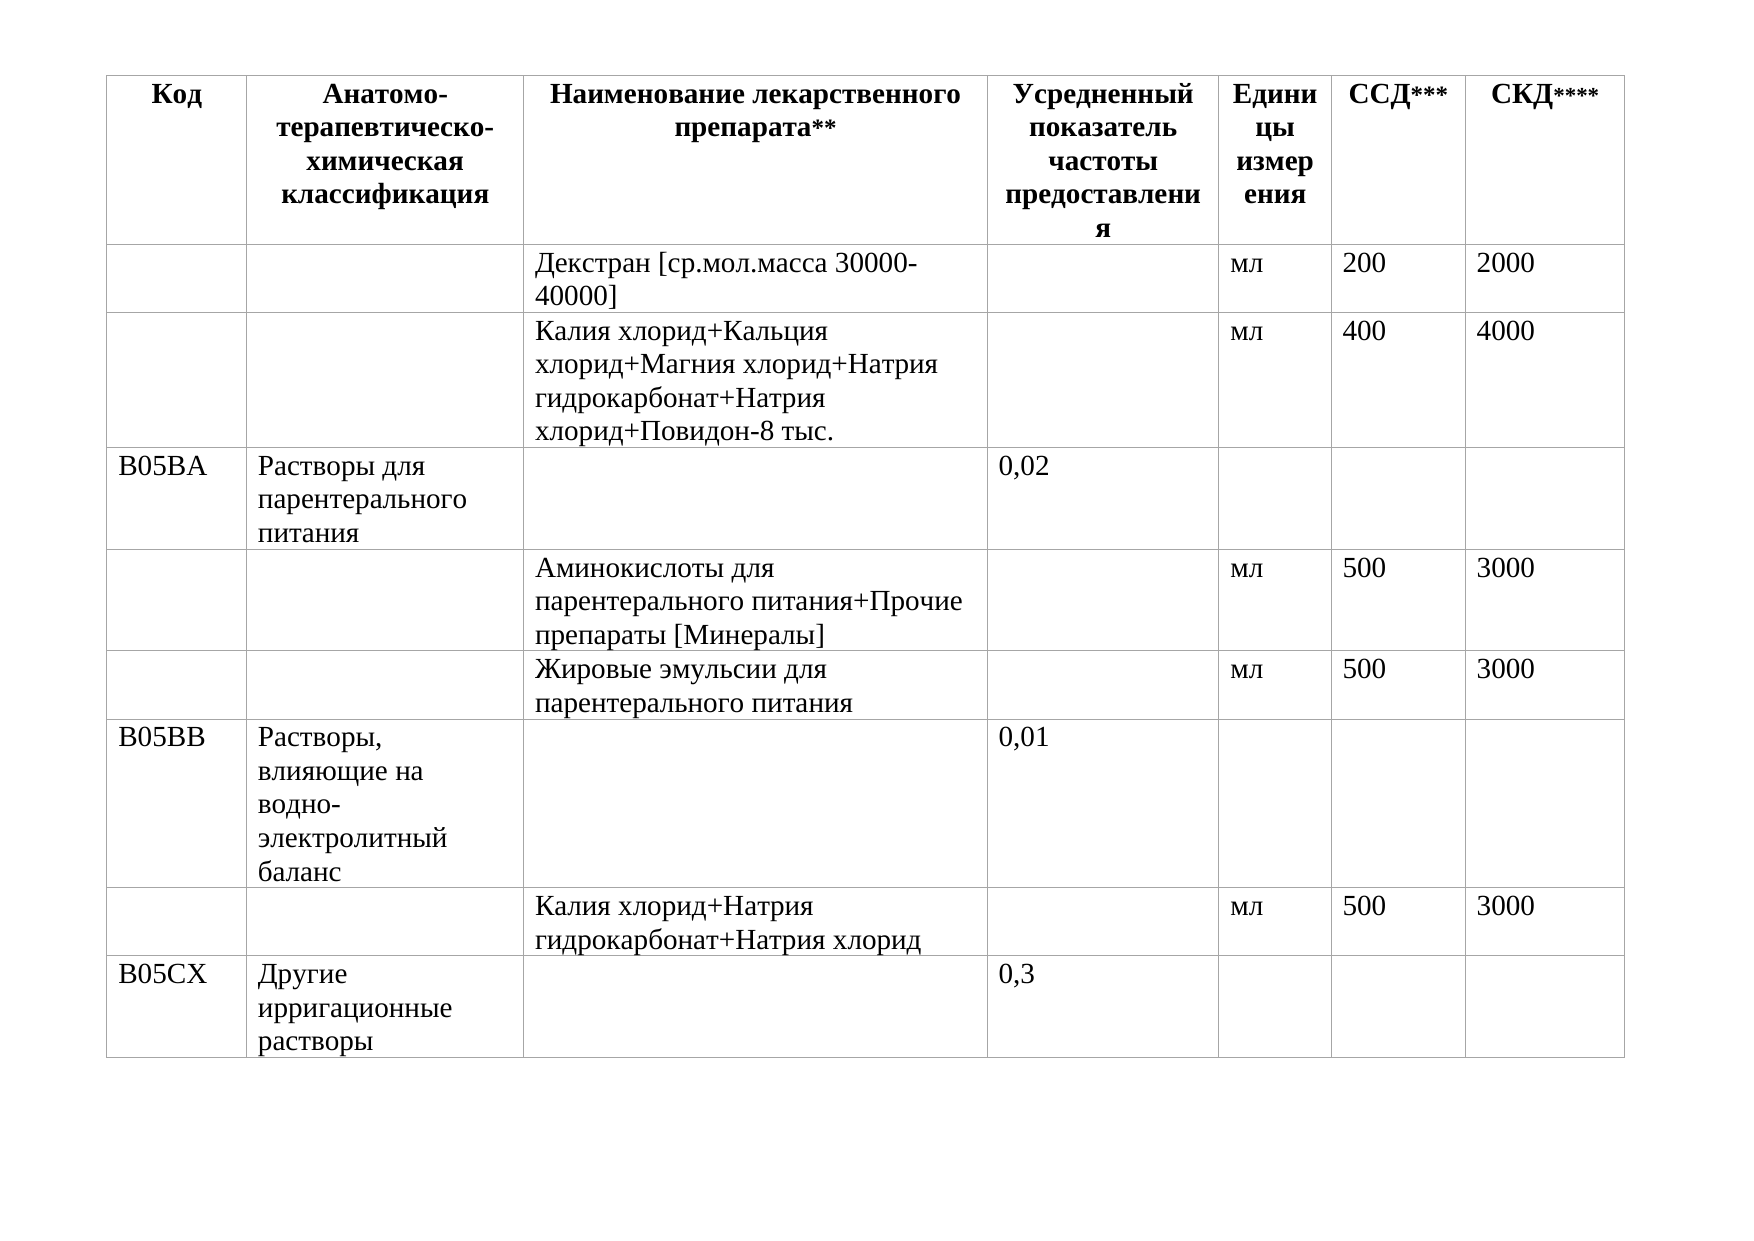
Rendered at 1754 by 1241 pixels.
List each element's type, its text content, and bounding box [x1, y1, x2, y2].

table_cell [988, 245, 1218, 312]
table_cell Растворы, влияющие на водно-электролитный баланс [247, 720, 523, 887]
table_cell Аминокислоты для парентерального питания+Прочие препараты [Минералы] [524, 550, 987, 650]
table_cell 3000 [1466, 550, 1624, 650]
table_cell 2000 [1466, 245, 1624, 312]
table_cell [1332, 956, 1465, 1057]
table_header СКД**** [1466, 76, 1624, 244]
table_cell [107, 313, 246, 447]
table_cell [1466, 956, 1624, 1057]
table_header Наименование лекарственного препарата** [524, 76, 987, 244]
table_cell B05BA [107, 448, 246, 549]
table_cell [107, 550, 246, 650]
table_cell 400 [1332, 313, 1465, 447]
table_cell мл [1219, 888, 1331, 955]
table_cell [1466, 448, 1624, 549]
table_cell мл [1219, 550, 1331, 650]
table_cell Жировые эмульсии для парентерального питания [524, 651, 987, 718]
table_cell [988, 550, 1218, 650]
table_header ССД*** [1332, 76, 1465, 244]
table_cell [1219, 448, 1331, 549]
table_cell B05CX [107, 956, 246, 1057]
table_cell Калия хлорид+Натрия гидрокарбонат+Натрия хлорид [524, 888, 987, 955]
table_cell мл [1219, 651, 1331, 718]
table_cell [247, 550, 523, 650]
table_cell [524, 720, 987, 887]
table_cell [247, 313, 523, 447]
table_cell 0,01 [988, 720, 1218, 887]
table_cell 500 [1332, 651, 1465, 718]
table_cell [1219, 720, 1331, 887]
table_cell [1332, 448, 1465, 549]
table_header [988, 76, 1218, 244]
table_cell 0,3 [988, 956, 1218, 1057]
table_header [247, 76, 523, 244]
table_cell [1466, 720, 1624, 887]
table_cell [988, 313, 1218, 447]
table_cell 500 [1332, 888, 1465, 955]
table_cell [988, 888, 1218, 955]
table_cell 3000 [1466, 651, 1624, 718]
table_cell 0,02 [988, 448, 1218, 549]
table_cell [247, 888, 523, 955]
table_cell [107, 651, 246, 718]
table_cell [988, 651, 1218, 718]
table_cell мл [1219, 313, 1331, 447]
table_cell [1219, 956, 1331, 1057]
table_cell B05BB [107, 720, 246, 887]
table_cell 3000 [1466, 888, 1624, 955]
table_cell [107, 245, 246, 312]
table_header Единицы измерения [1219, 76, 1331, 244]
table_cell [524, 956, 987, 1057]
table_cell Другие ирригационные растворы [247, 956, 523, 1057]
table_header Код [107, 76, 246, 244]
table_cell 200 [1332, 245, 1465, 312]
table_cell [247, 245, 523, 312]
table_cell [107, 888, 246, 955]
table_cell [247, 651, 523, 718]
table_cell Растворы для парентерального питания [247, 448, 523, 549]
table_cell 4000 [1466, 313, 1624, 447]
table_cell 500 [1332, 550, 1465, 650]
table_cell [1332, 720, 1465, 887]
table_cell Калия хлорид+Кальция хлорид+Магния хлорид+Натрия гидрокарбонат+Натрия хлорид+Повидон-8 тыс. [524, 313, 987, 447]
table_cell мл [1219, 245, 1331, 312]
table_cell Декстран [ср.мол.масса 30000-40000] [524, 245, 987, 312]
table_cell [524, 448, 987, 549]
